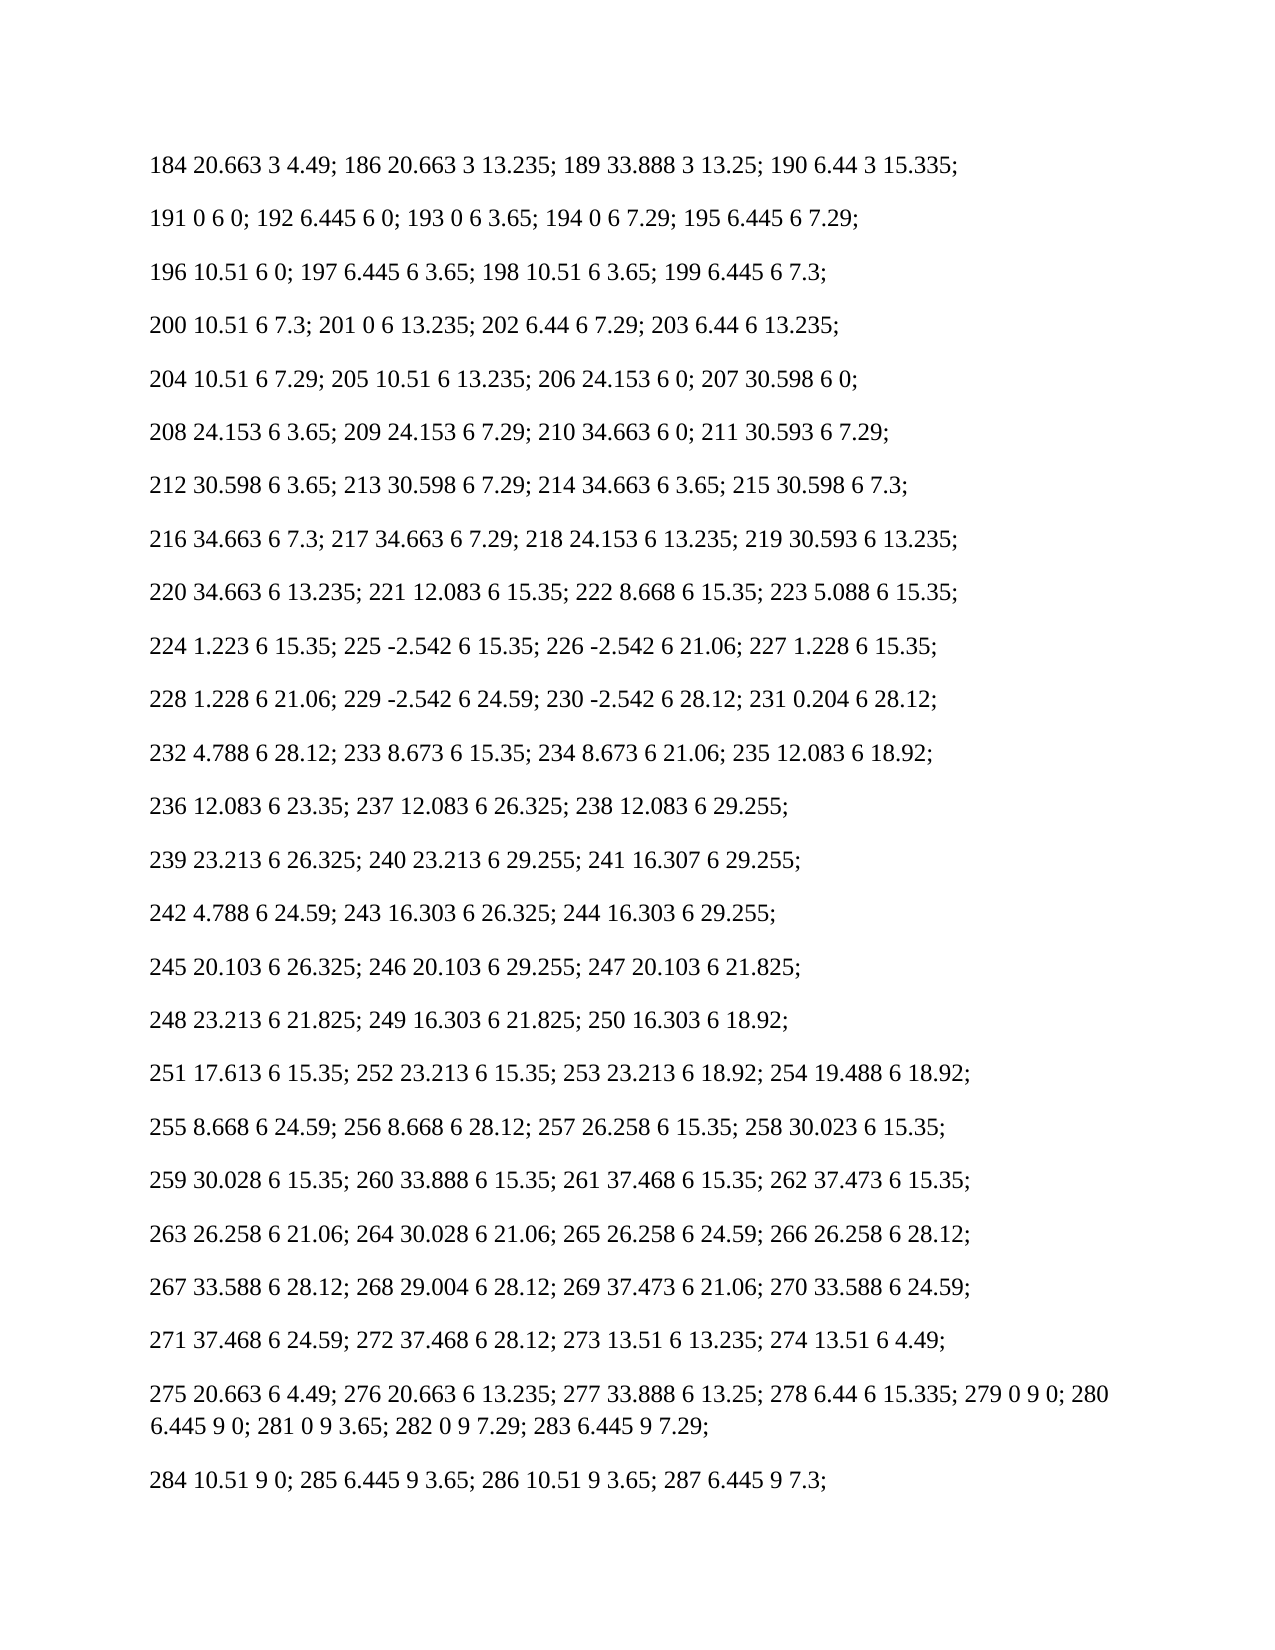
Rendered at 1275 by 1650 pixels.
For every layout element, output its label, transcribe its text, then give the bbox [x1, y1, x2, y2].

text 255 8.668 6 24.59; 256 8.668 6 28.12; 257 26.258 6 15.35; 258 30.023 6 15.35; [149, 1112, 1126, 1141]
text 196 10.51 6 0; 197 6.445 6 3.65; 198 10.51 6 3.65; 199 6.445 6 7.3; [149, 257, 1126, 286]
text 248 23.213 6 21.825; 249 16.303 6 21.825; 250 16.303 6 18.92; [149, 1005, 1126, 1034]
text 228 1.228 6 21.06; 229 -2.542 6 24.59; 230 -2.542 6 28.12; 231 0.204 6 28.12; [149, 684, 1126, 713]
text 220 34.663 6 13.235; 221 12.083 6 15.35; 222 8.668 6 15.35; 223 5.088 6 15.35; [149, 577, 1126, 606]
text 232 4.788 6 28.12; 233 8.673 6 15.35; 234 8.673 6 21.06; 235 12.083 6 18.92; [149, 738, 1126, 767]
text 184 20.663 3 4.49; 186 20.663 3 13.235; 189 33.888 3 13.25; 190 6.44 3 15.335; [149, 150, 1126, 179]
text 259 30.028 6 15.35; 260 33.888 6 15.35; 261 37.468 6 15.35; 262 37.473 6 15.35; [149, 1165, 1126, 1194]
text 245 20.103 6 26.325; 246 20.103 6 29.255; 247 20.103 6 21.825; [149, 952, 1126, 980]
text 191 0 6 0; 192 6.445 6 0; 193 0 6 3.65; 194 0 6 7.29; 195 6.445 6 7.29; [149, 203, 1126, 232]
text 251 17.613 6 15.35; 252 23.213 6 15.35; 253 23.213 6 18.92; 254 19.488 6 18.92; [149, 1058, 1126, 1087]
text 242 4.788 6 24.59; 243 16.303 6 26.325; 244 16.303 6 29.255; [149, 898, 1126, 927]
text 267 33.588 6 28.12; 268 29.004 6 28.12; 269 37.473 6 21.06; 270 33.588 6 24.59; [149, 1272, 1126, 1301]
text 212 30.598 6 3.65; 213 30.598 6 7.29; 214 34.663 6 3.65; 215 30.598 6 7.3; [149, 471, 1126, 499]
text 216 34.663 6 7.3; 217 34.663 6 7.29; 218 24.153 6 13.235; 219 30.593 6 13.235; [149, 524, 1126, 553]
text 224 1.223 6 15.35; 225 -2.542 6 15.35; 226 -2.542 6 21.06; 227 1.228 6 15.35; [149, 631, 1126, 660]
text 208 24.153 6 3.65; 209 24.153 6 7.29; 210 34.663 6 0; 211 30.593 6 7.29; [149, 417, 1126, 446]
text 284 10.51 9 0; 285 6.445 9 3.65; 286 10.51 9 3.65; 287 6.445 9 7.3; [149, 1465, 1126, 1493]
text 236 12.083 6 23.35; 237 12.083 6 26.325; 238 12.083 6 29.255; [149, 791, 1126, 820]
text 275 20.663 6 4.49; 276 20.663 6 13.235; 277 33.888 6 13.25; 278 6.44 6 15.335; 279 0 9 0; 280 6.445 9 0; 281 0 9 3.65; 282 0 9 7.29; 283 6.445 9 7.29; [149, 1379, 1126, 1440]
text 271 37.468 6 24.59; 272 37.468 6 28.12; 273 13.51 6 13.235; 274 13.51 6 4.49; [149, 1326, 1126, 1354]
text 200 10.51 6 7.3; 201 0 6 13.235; 202 6.44 6 7.29; 203 6.44 6 13.235; [149, 310, 1126, 339]
text 263 26.258 6 21.06; 264 30.028 6 21.06; 265 26.258 6 24.59; 266 26.258 6 28.12; [149, 1219, 1126, 1247]
text 239 23.213 6 26.325; 240 23.213 6 29.255; 241 16.307 6 29.255; [149, 845, 1126, 873]
text 204 10.51 6 7.29; 205 10.51 6 13.235; 206 24.153 6 0; 207 30.598 6 0; [149, 364, 1126, 392]
